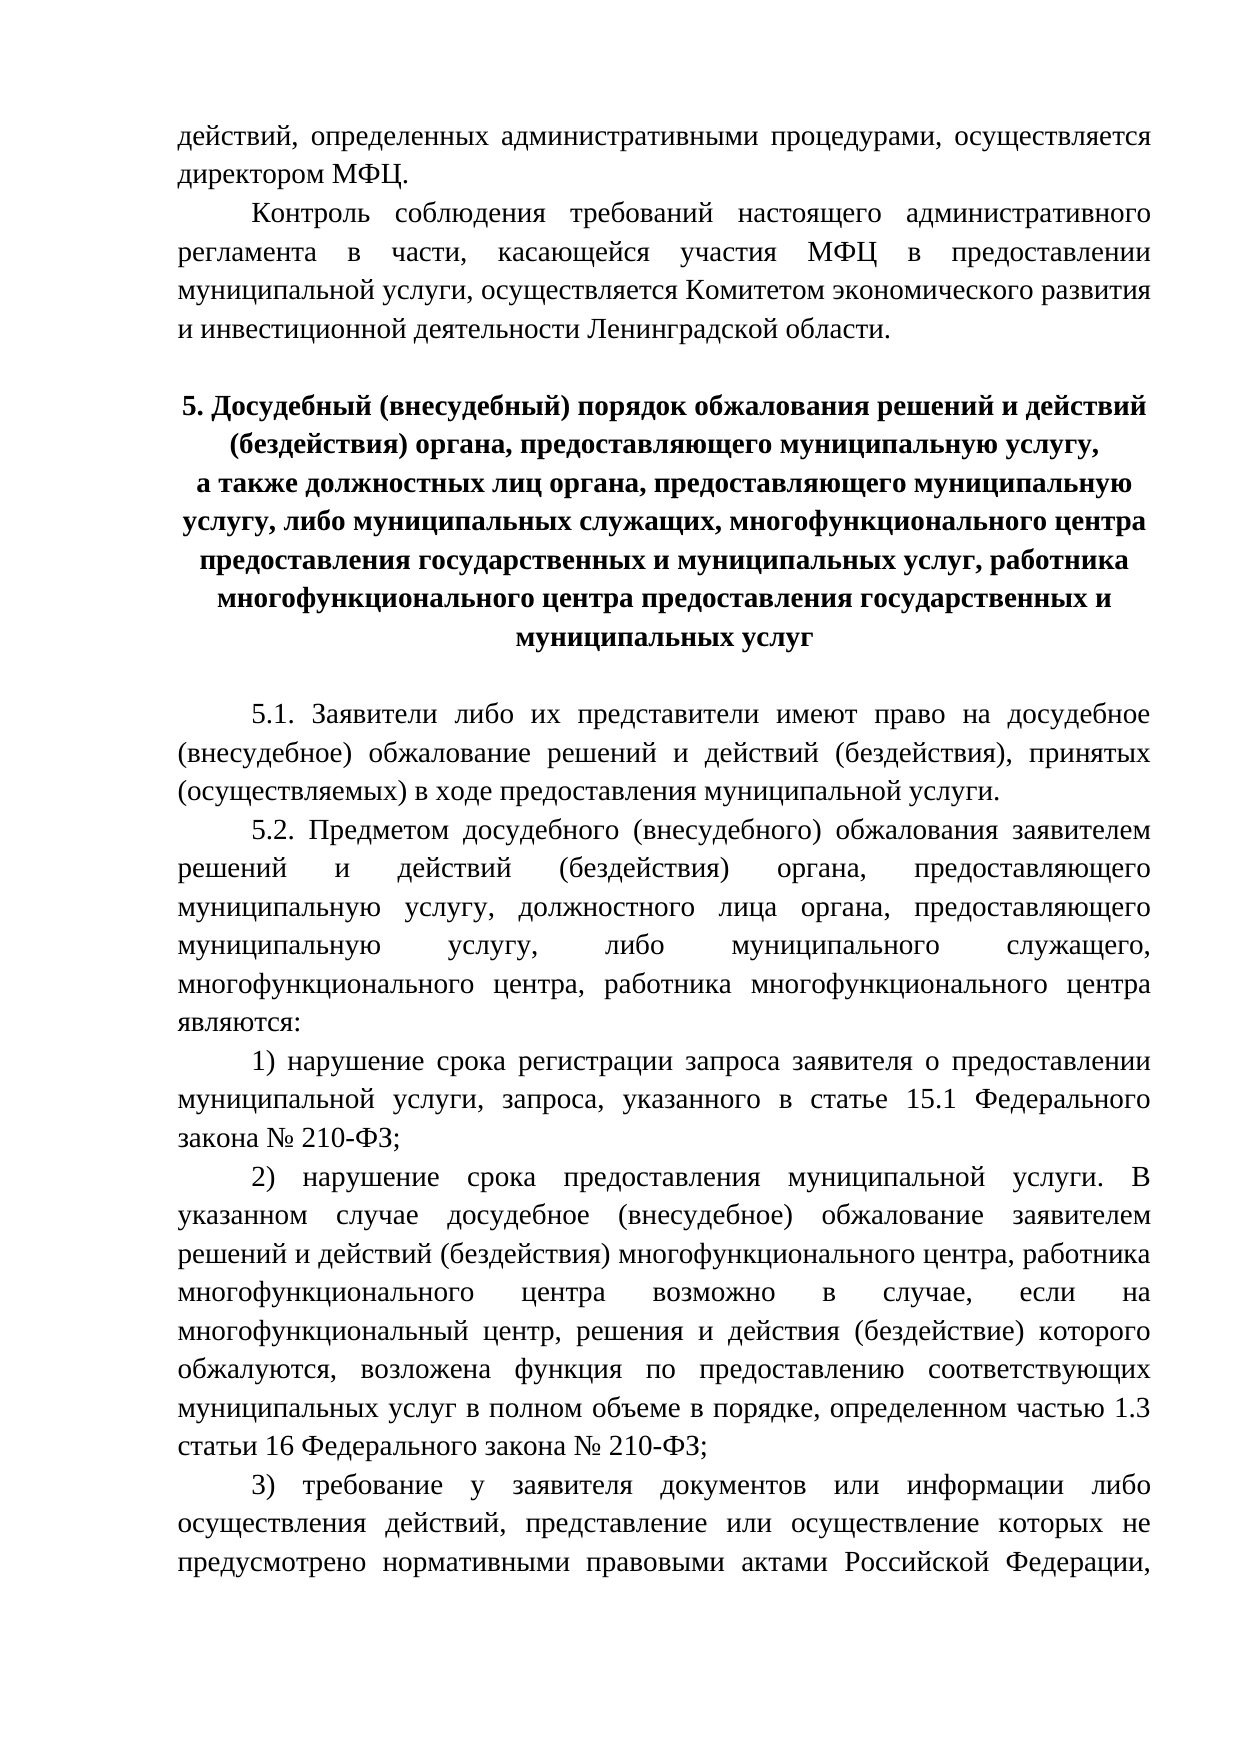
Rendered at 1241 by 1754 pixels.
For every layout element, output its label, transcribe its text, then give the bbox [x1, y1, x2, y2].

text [177, 1467, 1152, 1578]
text 1) нарушение срока регистрации запроса заявителя о предоставлении муниципальной услуги, запроса, указанного в статье 15.1 Федерального закона № 210-ФЗ; [177, 1043, 1152, 1154]
text 5. Досудебный (внесудебный) порядок обжалования решений и действий (бездействия) органа, предоставляющего муниципальную услугу, [177, 388, 1152, 460]
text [177, 118, 1152, 190]
text 5.1. Заявители либо их представители имеют право на досудебное (внесудебное) обжалование решений и действий (бездействия), принятых (осуществляемых) в ходе предоставления муниципальной услуги. [177, 696, 1152, 807]
text 2) нарушение срока предоставления муниципальной услуги. В указанном случае досудебное (внесудебное) обжалование заявителем решений и действий (бездействия) многофункционального центра, работника многофункционального центра возможно в случае, если на многофункциональный центр, решения и действия (бездействие) которого обжалуются, возложена функция по предоставлению соответствующих муниципальных услуг в полном объеме в порядке, определенном частью 1.3 статьи 16 Федерального закона № 210-ФЗ; [177, 1159, 1152, 1462]
text 5.2. Предметом досудебного (внесудебного) обжалования заявителем решений и действий (бездействия) органа, предоставляющего муниципальную услугу, должностного лица органа, предоставляющего муниципальную услугу, либо муниципального служащего, многофункционального центра, работника многофункционального центра являются: [177, 812, 1152, 1038]
text Контроль соблюдения требований настоящего административного регламента в части, касающейся участия МФЦ в предоставлении муниципальной услуги, осуществляется Комитетом экономического развития и инвестиционной деятельности Ленинградской области. [177, 195, 1152, 344]
text а также должностных лиц органа, предоставляющего муниципальную услугу, либо муниципальных служащих, многофункционального центра предоставления государственных и муниципальных услуг, работника многофункционального центра предоставления государственных и муниципальных услуг [177, 465, 1152, 653]
